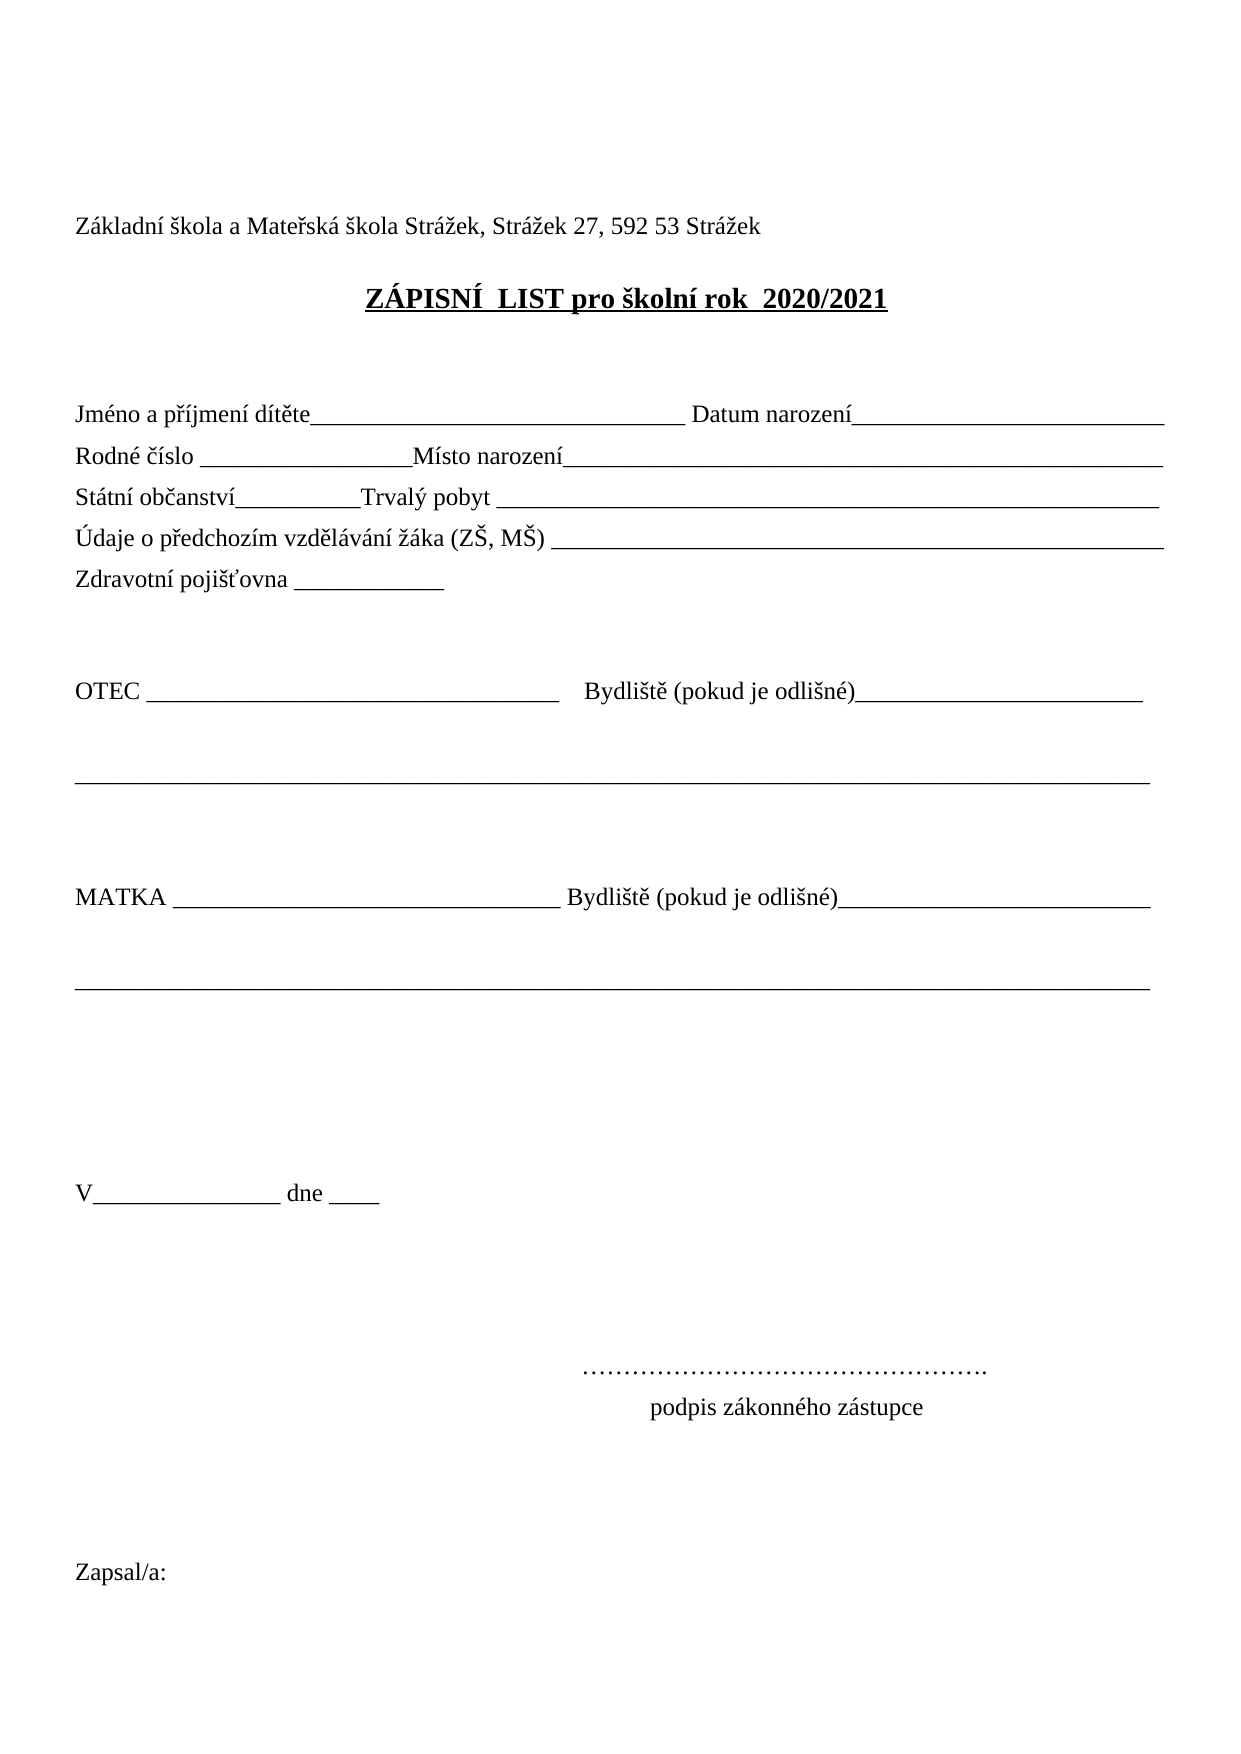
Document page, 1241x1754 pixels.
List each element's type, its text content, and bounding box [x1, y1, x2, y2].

text Údaje o předchozím vzdělávání žáka (ZŠ, MŠ) _________________________________________________ [75, 523, 1165, 552]
text ______________________________________________________________________________________ [75, 964, 1165, 993]
subtitle ZÁPISNÍ LIST pro školní rok 2020/2021 [87, 281, 1165, 315]
text ______________________________________________________________________________________ [75, 758, 1165, 787]
text OTEC _________________________________ Bydliště (pokud je odlišné)_______________________ [75, 676, 1165, 704]
text Zdravotní pojišťovna ____________ [75, 564, 1165, 593]
text Státní občanství__________Trvalý pobyt _____________________________________________________ [75, 482, 1165, 511]
text MATKA _______________________________ Bydliště (pokud je odlišné)_________________________ [75, 882, 1165, 911]
text Jméno a příjmení dítěte______________________________ Datum narození_________________________ [75, 399, 1165, 428]
text …………………………………………. [75, 1351, 1165, 1379]
text Základní škola a Mateřská škola Strážek, Strážek 27, 592 53 Strážek [75, 211, 1165, 240]
text Rodné číslo _________________Místo narození________________________________________________ [75, 441, 1165, 469]
text Zapsal/a: [75, 1557, 1165, 1586]
text V_______________ dne ____ [75, 1178, 1165, 1207]
text podpis zákonného zástupce [75, 1392, 1165, 1421]
